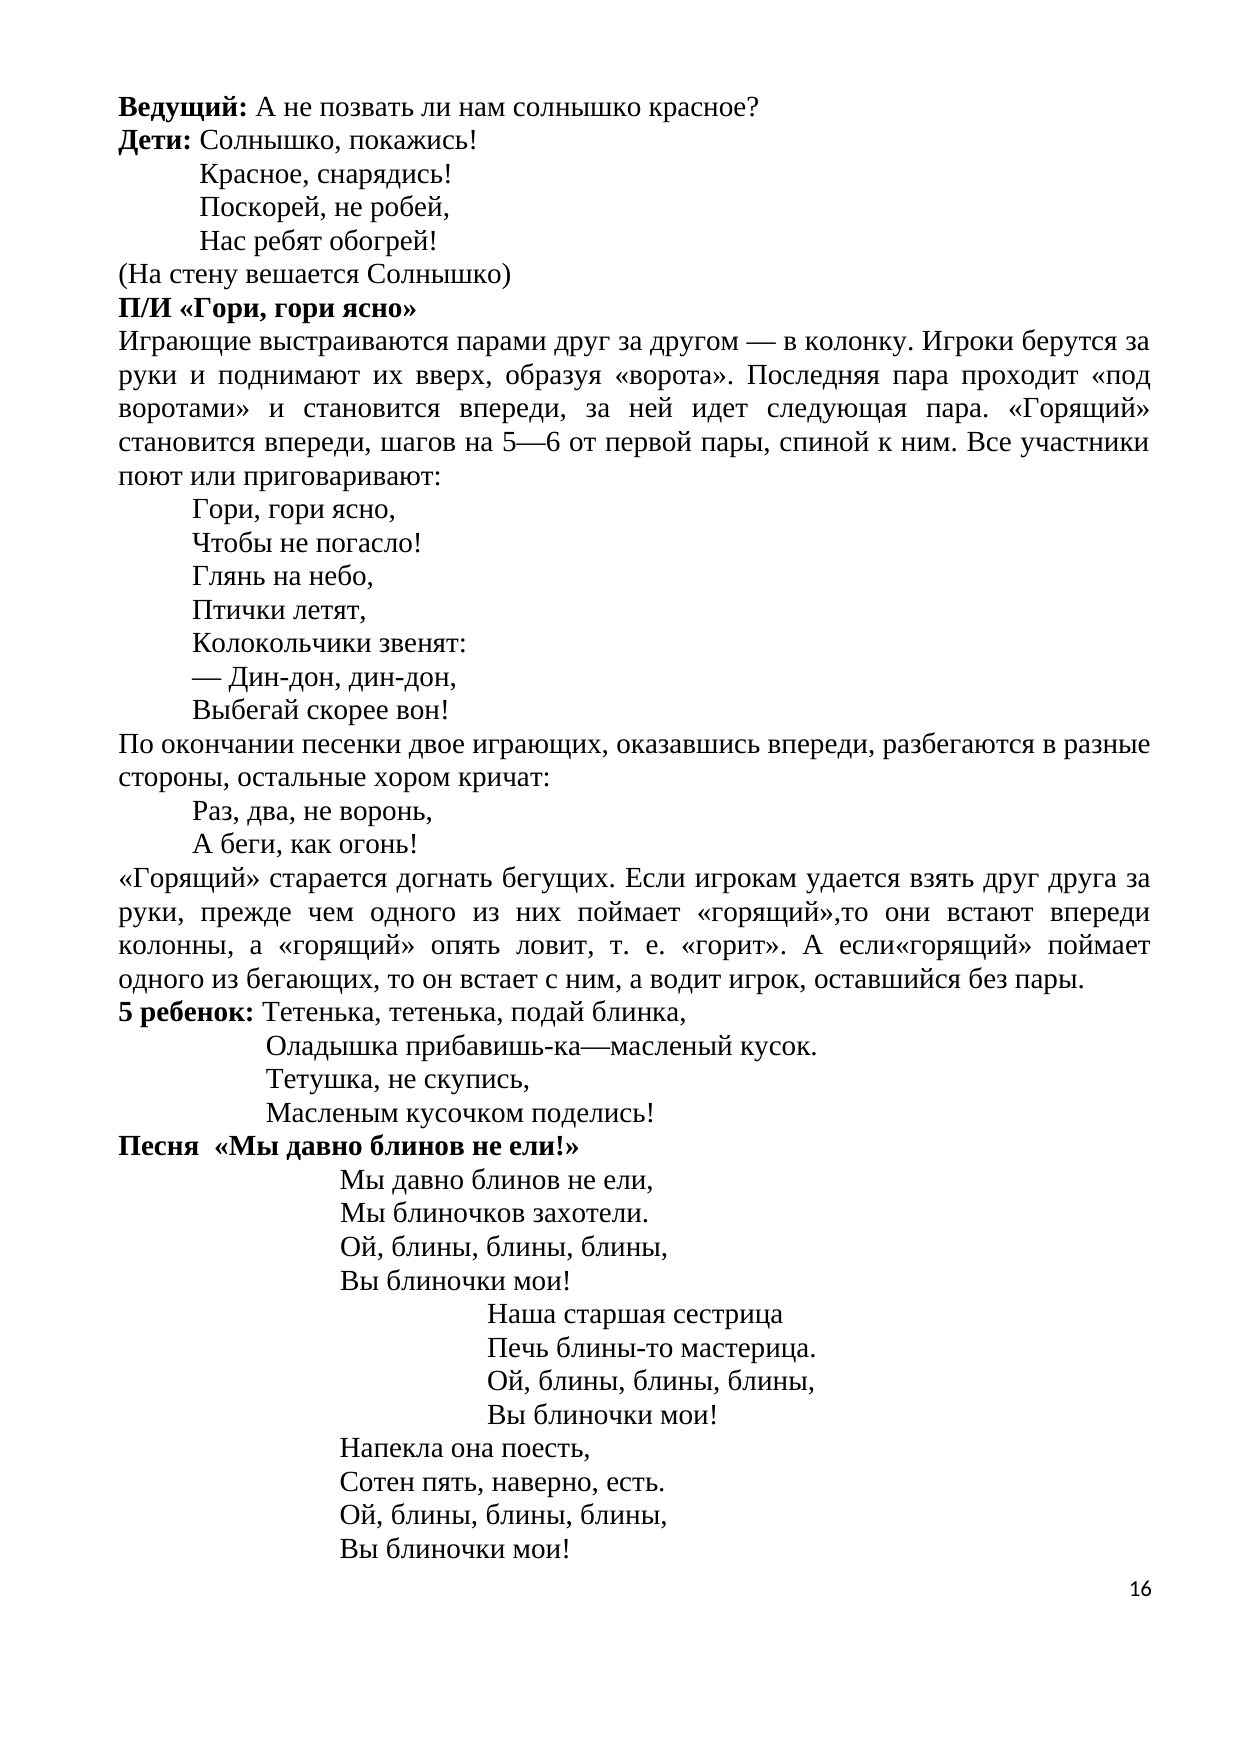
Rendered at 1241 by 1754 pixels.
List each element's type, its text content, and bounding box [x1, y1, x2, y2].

text Птички летят, [192, 592, 1152, 625]
text Вы блиночки мои! [266, 1531, 1152, 1564]
text Ведущий: А не позвать ли нам солнышко красное? [118, 89, 1152, 122]
text «Горящий» старается догнать бегущих. Если игрокам удается взять друг друга за руки, прежде чем одного из них поймает «горящий»,то они встают впереди колонны, а «горящий» опять ловит, т. е. «горит». А если«горящий» поймает одного из бегающих, то он встает с ним, а водит игрок, оставшийся без пары. [118, 860, 1152, 994]
text Выбегай скорее вон! [192, 692, 1152, 726]
text Наша старшая сестрица [416, 1296, 1152, 1330]
text — Дин-дон, дин-дон, [192, 659, 1152, 692]
text П/И «Гори, гори ясно» [118, 290, 1152, 323]
text Гори, гори ясно, [192, 491, 1152, 525]
text Ой, блины, блины, блины, [266, 1497, 1152, 1531]
text Колокольчики звенят: [192, 625, 1152, 659]
text 5 ребенок: Тетенька, тетенька, подай блинка, [118, 994, 1152, 1028]
text Сотен пять, наверно, есть. [266, 1464, 1152, 1497]
text (На стену вешается Солнышко) [118, 256, 1152, 290]
text Мы блиночков захотели. [339, 1196, 1152, 1229]
text Печь блины-то мастерица. [417, 1330, 1152, 1363]
text Ой, блины, блины, блины, [339, 1229, 1152, 1263]
text Играющие выстраиваются парами друг за другом — в колонку. Игроки берутся за руки и поднимают их вверх, образуя «ворота». Последняя пара проходит «под воротами» и становится впереди, за ней идет следующая пара. «Горящий» становится впереди, шагов на 5—6 от первой пары, спиной к ним. Все участники поют или приговаривают: [118, 323, 1152, 491]
text А беги, как огонь! [192, 827, 1152, 860]
text Раз, два, не воронь, [192, 793, 1152, 827]
text Чтобы не погасло! [192, 525, 1152, 558]
text Вы блиночки мои! [339, 1263, 1152, 1296]
text Песня «Мы давно блинов не ели!» [118, 1128, 1152, 1162]
text Масленым кусочком поделись! [192, 1095, 1152, 1128]
text Мы давно блинов не ели, [266, 1162, 1152, 1196]
text Оладышка прибавишь-ка—масленый кусок. [192, 1028, 1152, 1061]
text Глянь на небо, [192, 558, 1152, 592]
text Тетушка, не скупись, [192, 1061, 1152, 1095]
text Напекла она поесть, [266, 1430, 1152, 1464]
text Поскорей, не робей, [118, 189, 1152, 223]
text Дети: Солнышко, покажись! [118, 122, 1152, 156]
text Нас ребят обогрей! [118, 223, 1152, 256]
text Красное, снарядись! [118, 156, 1152, 189]
text Ой, блины, блины, блины, [417, 1363, 1152, 1397]
text Вы блиночки мои! [417, 1397, 1152, 1430]
text По окончании песенки двое играющих, оказавшись впереди, разбегаются в разные стороны, остальные хором кричат: [118, 726, 1152, 793]
